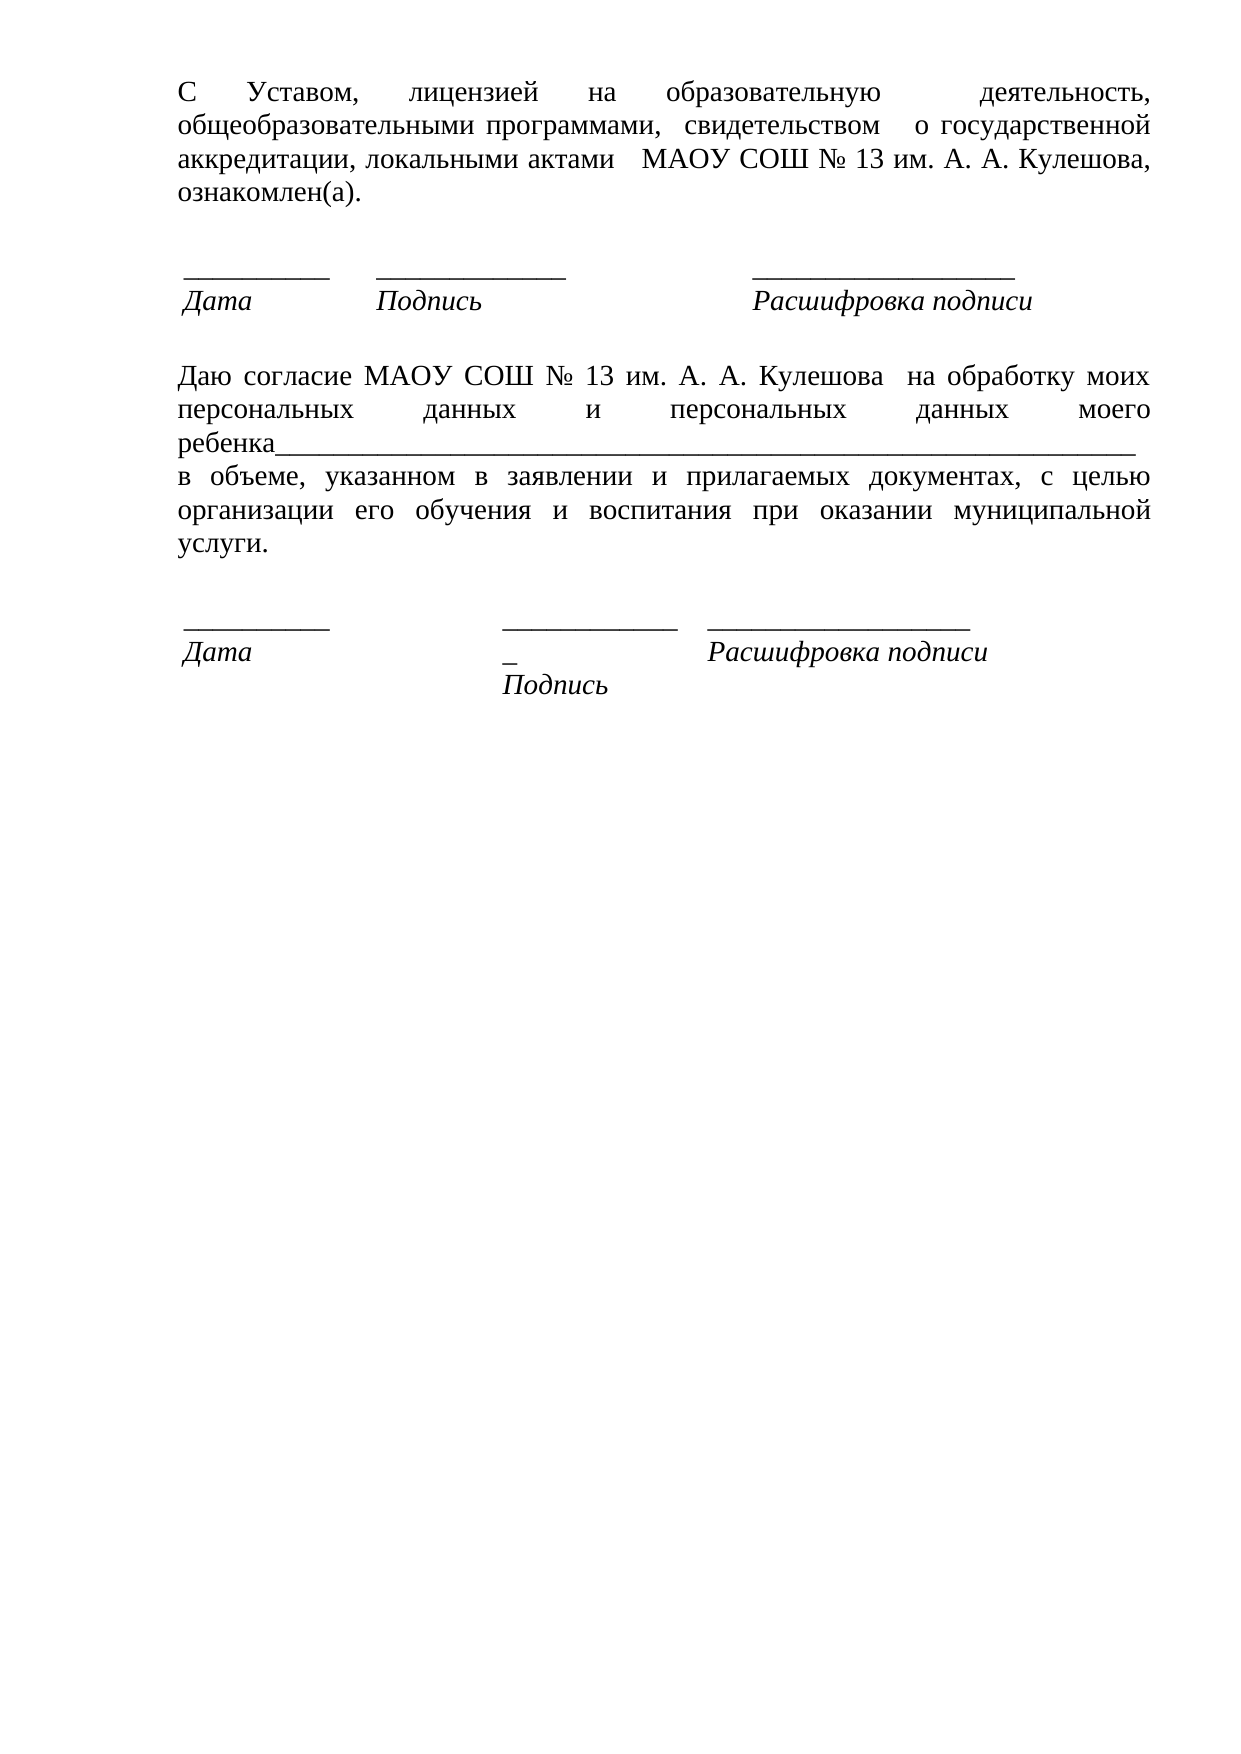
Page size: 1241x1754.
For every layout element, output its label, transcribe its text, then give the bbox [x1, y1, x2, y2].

table_header __________________ Расшифровка подписи [700, 593, 1210, 709]
text С Уставом, лицензией на образовательную деятельность, общеобразовательными программами, свидетельством о государственной аккредитации, локальными актами МАОУ СОШ № 13 им. А. А. Кулешова, ознакомлен(а). [177, 74, 1152, 208]
table_header __________ Дата [176, 242, 368, 324]
table_header __________________ Расшифровка подписи [745, 242, 1164, 324]
table_header _____________ Подпись [495, 593, 700, 709]
table_header __________ Дата [176, 593, 494, 709]
table_header _____________ Подпись [368, 242, 744, 324]
text Даю согласие МАОУ СОШ № 13 им. А. А. Кулешова на обработку моих персональных данных и персональных данных моего ребенка___________________________________________________________ в объеме, указанном в заявлении и прилагаемых документах, с целью организации его обучения и воспитания при оказании муниципальной услуги. [177, 358, 1152, 559]
